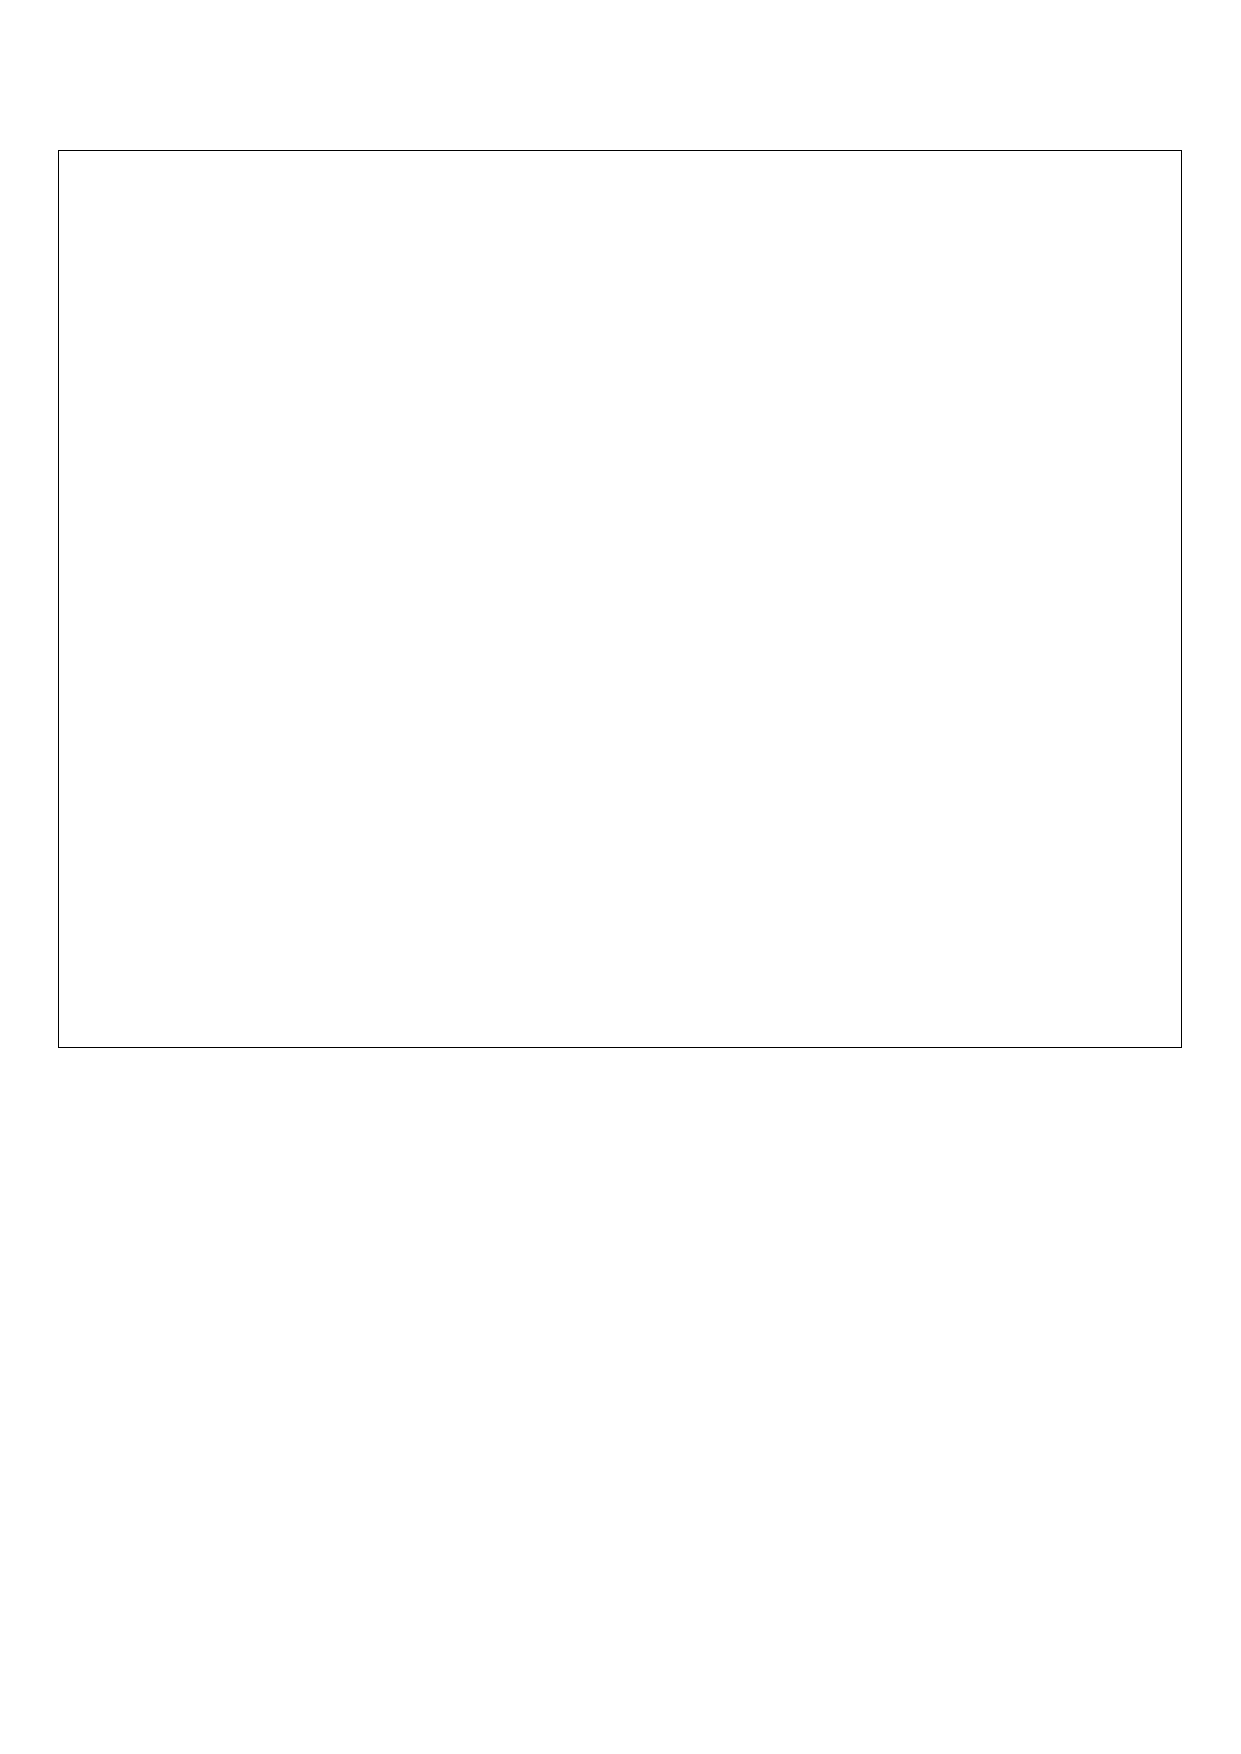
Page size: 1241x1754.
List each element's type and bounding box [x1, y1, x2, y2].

table_cell [59, 151, 1181, 1047]
